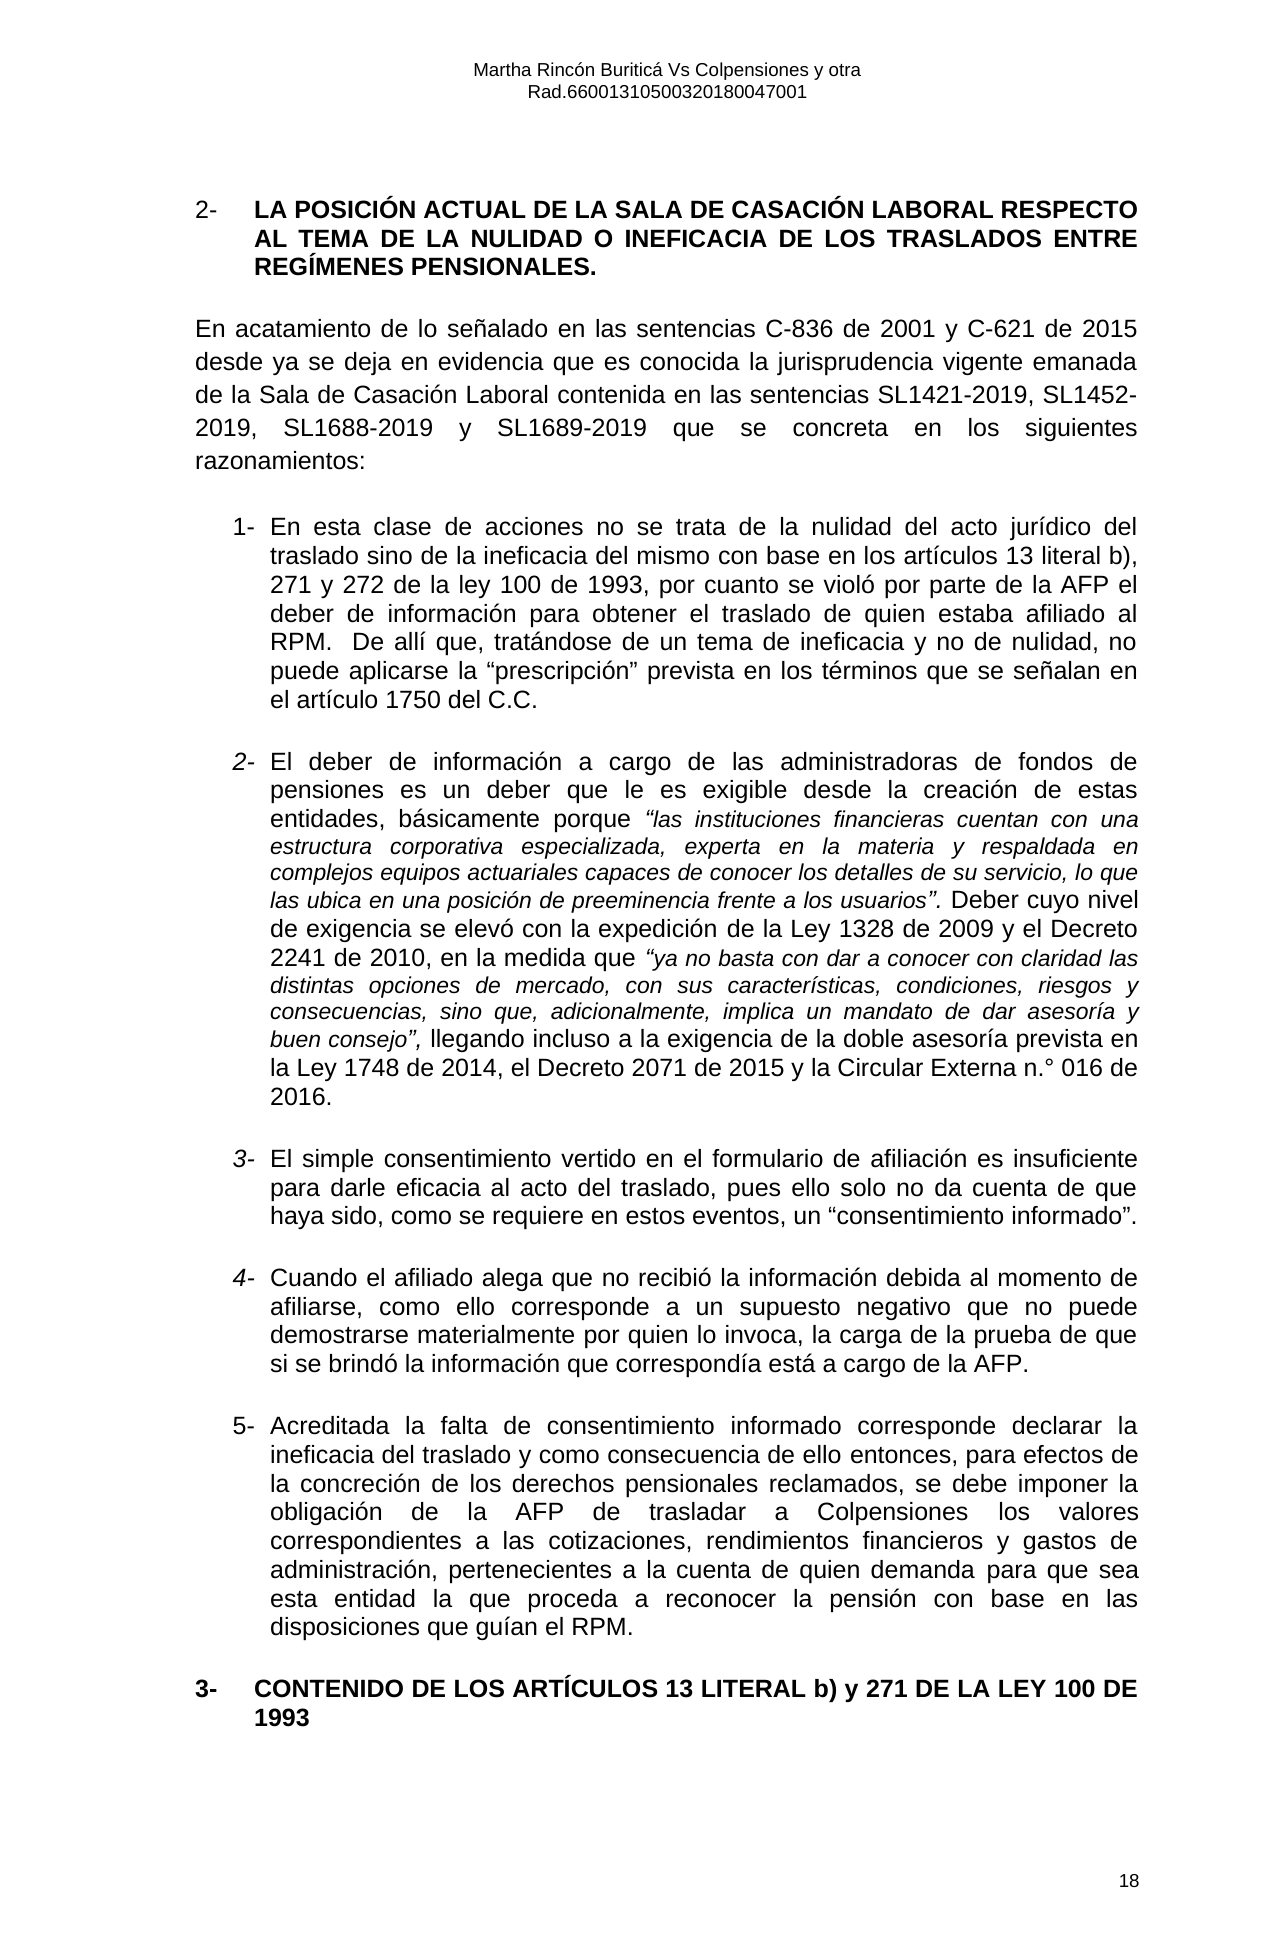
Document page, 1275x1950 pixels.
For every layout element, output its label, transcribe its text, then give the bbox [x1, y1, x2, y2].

list Acreditada la falta de consentimiento informado corresponde declarar la ineficacia del traslado y como consecuencia de ello entonces, para efectos de la concreción de los derechos pensionales reclamados, se debe imponer la obligación de la AFP de trasladar a Colpensiones los valores correspondientes a las cotizaciones, rendimientos financieros y gastos de administración, pertenecientes a la cuenta de quien demanda para que sea esta entidad la que proceda a reconocer la pensión con base en las disposiciones que guían el RPM. [232, 1411, 1139, 1641]
text En acatamiento de lo señalado en las sentencias C-836 de 2001 y C-621 de 2015 desde ya se deja en evidencia que es conocida la jurisprudencia vigente emanada de la Sala de Casación Laboral contenida en las sentencias SL1421-2019, SL1452-2019, SL1688-2019 y SL1689-2019 que se concreta en los siguientes razonamientos: [195, 314, 1139, 475]
list El deber de información a cargo de las administradoras de fondos de pensiones es un deber que le es exigible desde la creación de estas entidades, básicamente porque “las instituciones financieras cuentan con una estructura corporativa especializada, experta en la materia y respaldada en complejos equipos actuariales capaces de conocer los detalles de su servicio, lo que las ubica en una posición de preeminencia frente a los usuarios”. Deber cuyo nivel de exigencia se elevó con la expedición de la Ley 1328 de 2009 y el Decreto 2241 de 2010, en la medida que “ya no basta con dar a conocer con claridad las distintas opciones de mercado, con sus características, condiciones, riesgos y consecuencias, sino que, adicionalmente, implica un mandato de dar asesoría y buen consejo”, llegando incluso a la exigencia de la doble asesoría prevista en la Ley 1748 de 2014, el Decreto 2071 de 2015 y la Circular Externa n.° 016 de 2016. [232, 747, 1139, 1111]
list CONTENIDO DE LOS ARTÍCULOS 13 LITERAL b) y 271 DE LA LEY 100 DE 1993 [195, 1674, 1139, 1732]
list El simple consentimiento vertido en el formulario de afiliación es insuficiente para darle eficacia al acto del traslado, pues ello solo no da cuenta de que haya sido, como se requiere en estos eventos, un “consentimiento informado”. [232, 1144, 1139, 1230]
list LA POSICIÓN ACTUAL DE LA SALA DE CASACIÓN LABORAL RESPECTO AL TEMA DE LA NULIDAD O INEFICACIA DE LOS TRASLADOS ENTRE REGÍMENES PENSIONALES. [195, 195, 1139, 281]
list En esta clase de acciones no se trata de la nulidad del acto jurídico del traslado sino de la ineficacia del mismo con base en los artículos 13 literal b), 271 y 272 de la ley 100 de 1993, por cuanto se violó por parte de la AFP el deber de información para obtener el traslado de quien estaba afiliado al RPM. De allí que, tratándose de un tema de ineficacia y no de nulidad, no puede aplicarse la “prescripción” prevista en los términos que se señalan en el artículo 1750 del C.C. [232, 512, 1139, 713]
list Cuando el afiliado alega que no recibió la información debida al momento de afiliarse, como ello corresponde a un supuesto negativo que no puede demostrarse materialmente por quien lo invoca, la carga de la prueba de que si se brindó la información que correspondía está a cargo de la AFP. [232, 1263, 1139, 1378]
